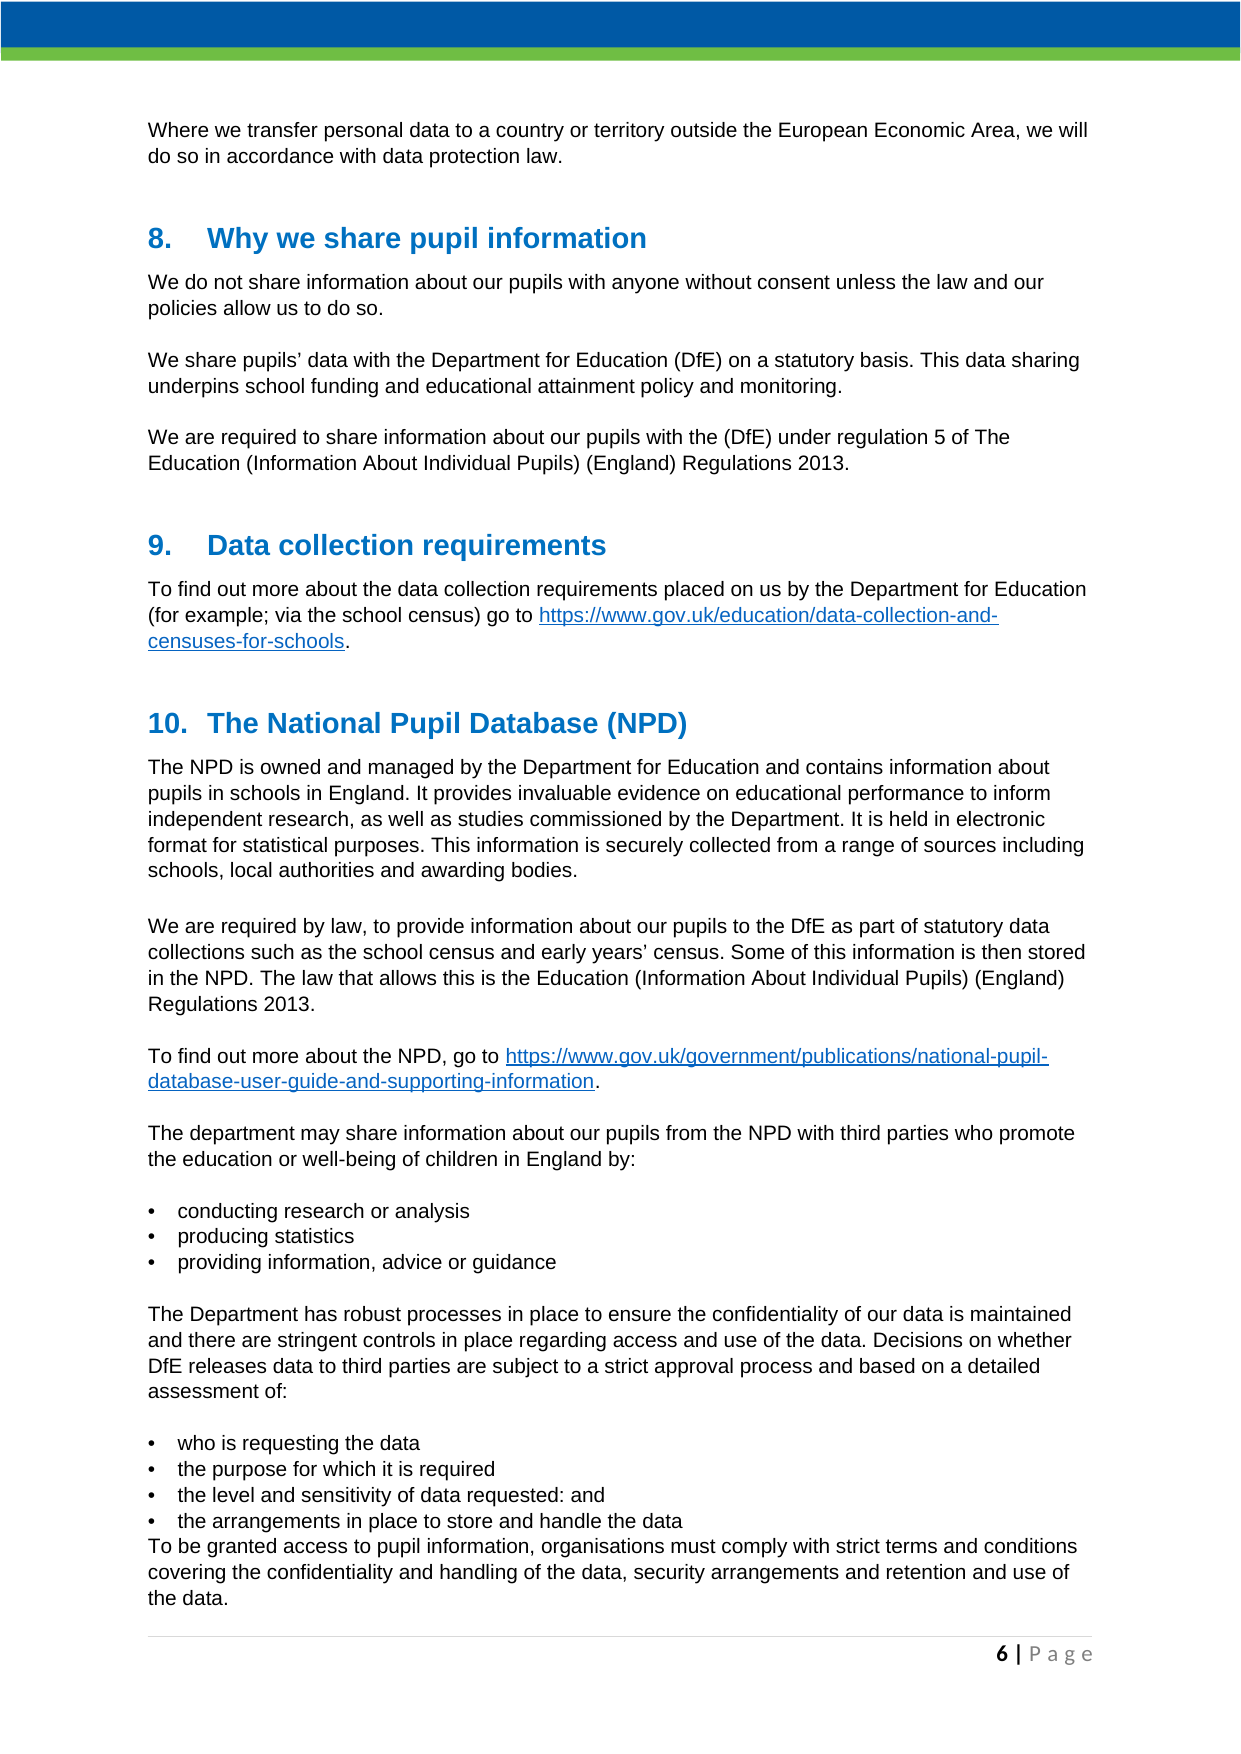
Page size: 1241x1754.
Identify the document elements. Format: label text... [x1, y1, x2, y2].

text • producing statistics [148, 1224, 1092, 1248]
text We share pupils’ data with the Department for Education (DfE) on a statutory basis. This data sharing underpins school funding and educational attainment policy and monitoring. [148, 348, 1092, 397]
text To find out more about the NPD, go to https://www.gov.uk/government/publications/national-pupil-database-user-guide-and-supporting-information. [148, 1043, 1092, 1093]
text • the arrangements in place to store and handle the data [148, 1508, 1092, 1532]
text To find out more about the data collection requirements placed on us by the Department for Education (for example; via the school census) go to https://www.gov.uk/education/data-collection-and-censuses-for-schools. [148, 577, 1092, 653]
text • conducting research or analysis [148, 1198, 1092, 1222]
text • who is requesting the data [148, 1431, 1092, 1455]
text Where we transfer personal data to a country or territory outside the European Economic Area, we will do so in accordance with data protection law. [148, 118, 1092, 168]
subtitle 9. Data collection requirements [148, 528, 1092, 562]
text • providing information, advice or guidance [148, 1250, 1092, 1274]
text The NPD is owned and managed by the Department for Education and contains information about pupils in schools in England. It provides invaluable evidence on educational performance to inform independent research, as well as studies commissioned by the Department. It is held in electronic format for statistical purposes. This information is securely collected from a range of sources including schools, local authorities and awarding bodies. [148, 755, 1092, 882]
text • the level and sensitivity of data requested: and [148, 1483, 1092, 1507]
text We are required to share information about our pupils with the (DfE) under regulation 5 of The Education (Information About Individual Pupils) (England) Regulations 2013. [148, 425, 1092, 475]
subtitle 8. Why we share pupil information [148, 221, 1092, 255]
text To be granted access to pupil information, organisations must comply with strict terms and conditions covering the confidentiality and handling of the data, security arrangements and retention and use of the data. [148, 1534, 1092, 1610]
text The Department has robust processes in place to ensure the confidentiality of our data is maintained and there are stringent controls in place regarding access and use of the data. Decisions on whether DfE releases data to third parties are subject to a strict approval process and based on a detailed assessment of: [148, 1302, 1092, 1403]
text We do not share information about our pupils with anyone without consent unless the law and our policies allow us to do so. [148, 270, 1092, 320]
text The department may share information about our pupils from the NPD with third parties who promote the education or well-being of children in England by: [148, 1121, 1092, 1171]
text • the purpose for which it is required [148, 1457, 1092, 1481]
subtitle 10. The National Pupil Database (NPD) [148, 706, 1092, 740]
text We are required by law, to provide information about our pupils to the DfE as part of statutory data collections such as the school census and early years’ census. Some of this information is then stored in the NPD. The law that allows this is the Education (Information About Individual Pupils) (England) Regulations 2013. [148, 914, 1092, 1016]
